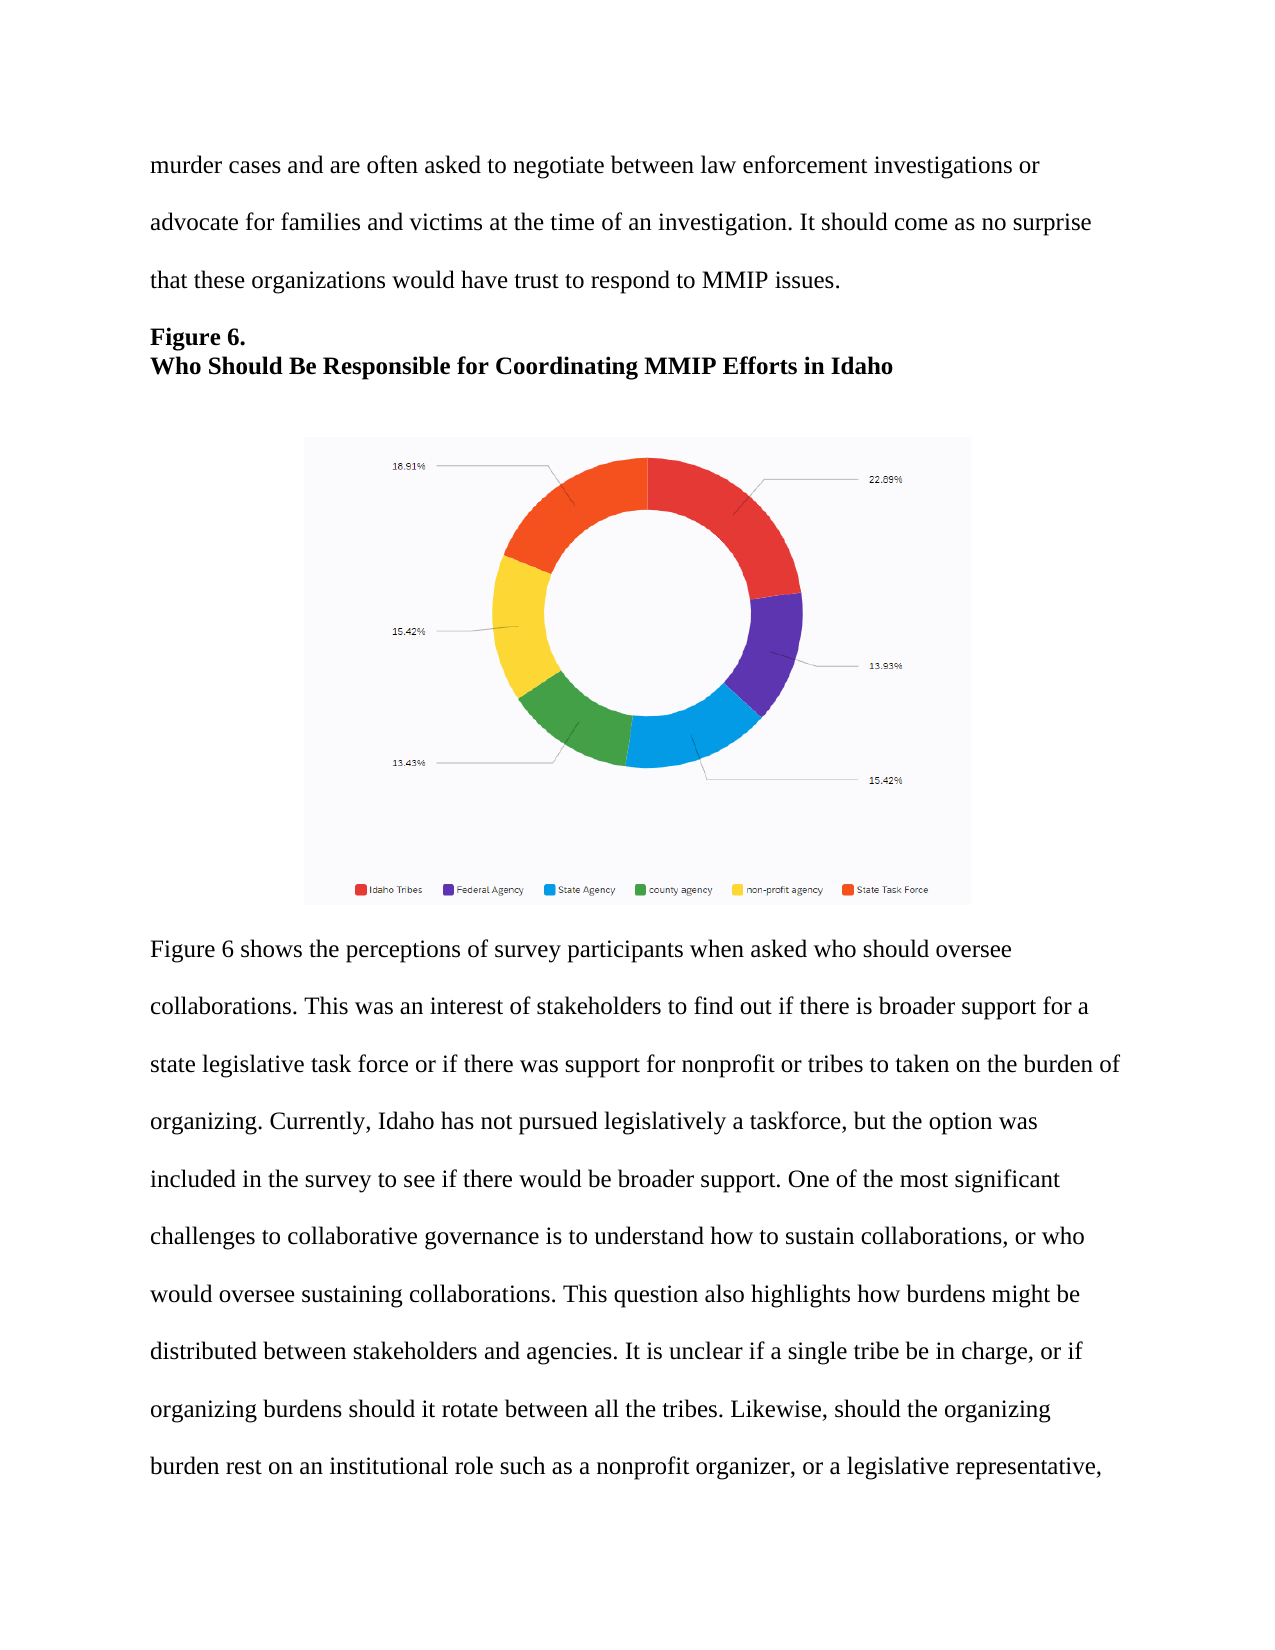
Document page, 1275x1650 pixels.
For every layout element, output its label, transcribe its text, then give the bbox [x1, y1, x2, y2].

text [150, 150, 1125, 294]
text Figure 6. [150, 322, 1125, 351]
text Who Should Be Responsible for Coordinating MMIP Efforts in Idaho [150, 351, 1125, 380]
picture [303, 437, 972, 905]
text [150, 934, 1125, 1480]
